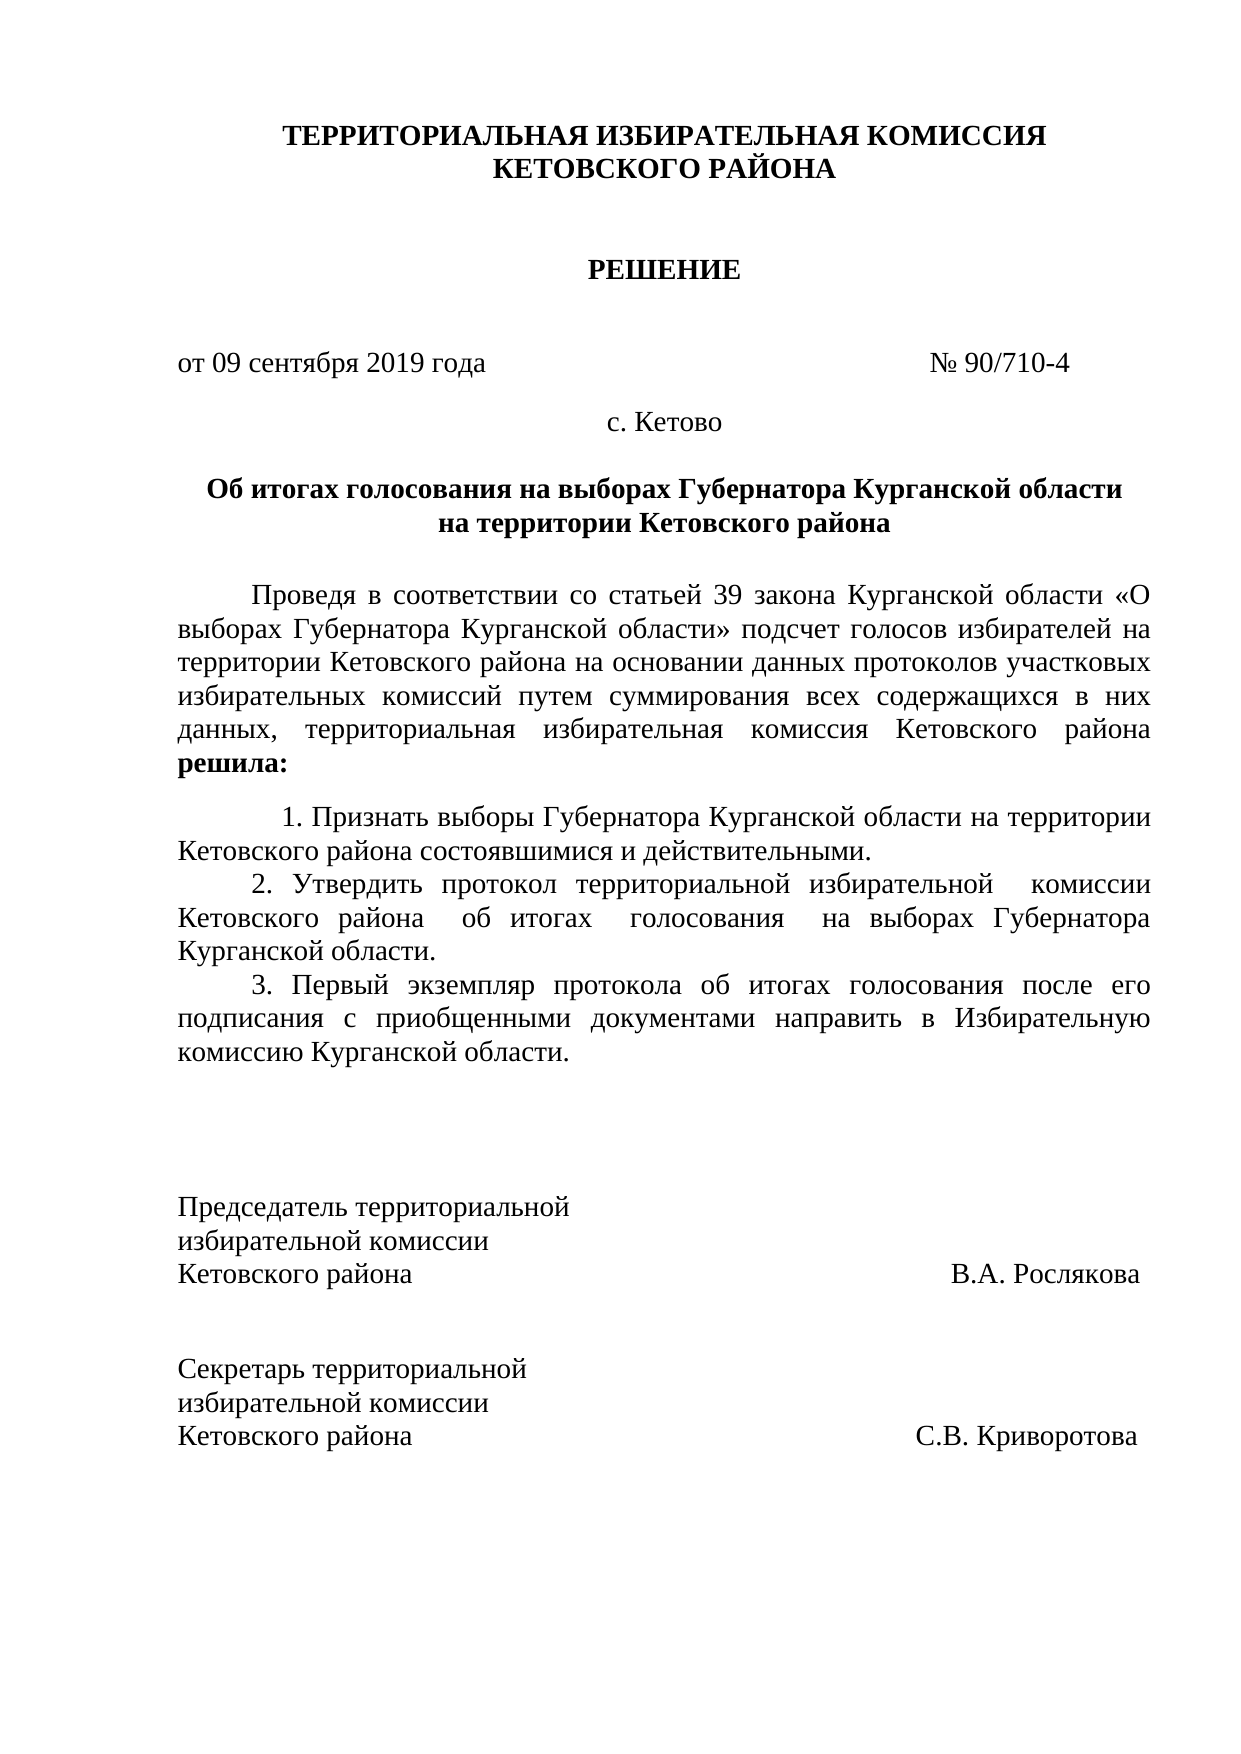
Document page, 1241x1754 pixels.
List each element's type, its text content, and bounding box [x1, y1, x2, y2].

text на территории Кетовского района [177, 505, 1152, 539]
text Кетовского района В.А. Рослякова [177, 1256, 1152, 1290]
text Секретарь территориальной [177, 1351, 1152, 1385]
text 2. Утвердить протокол территориальной избирательной комиссии Кетовского района об итогах голосования на выборах Губернатора Курганской области. [177, 866, 1152, 967]
text Об итогах голосования на выборах Губернатора Курганской области [177, 472, 1152, 505]
text Кетовского района С.В. Криворотова [177, 1418, 1152, 1452]
text 1. Признать выборы Губернатора Курганской области на территории Кетовского района состоявшимися и действительными. [177, 799, 1152, 866]
text 3. Первый экземпляр протокола об итогах голосования после его подписания с приобщенными документами направить в Избирательную комиссию Курганской области. [177, 967, 1152, 1068]
text избирательной комиссии [177, 1223, 1152, 1256]
text Проведя в соответствии со статьей 39 закона Курганской области «О выборах Губернатора Курганской области» подсчет голосов избирателей на территории Кетовского района на основании данных протоколов участковых избирательных комиссий путем суммирования всех содержащихся в них данных, территориальная избирательная комиссия Кетовского района решила: [177, 577, 1152, 778]
text избирательной комиссии [177, 1385, 1152, 1418]
text ТЕРРИТОРИАЛЬНАЯ ИЗБИРАТЕЛЬНАЯ КОМИССИЯ [177, 118, 1152, 152]
text от 09 сентября 2019 года № 90/710-4 [177, 345, 1152, 379]
text с. Кетово [177, 404, 1152, 438]
text КЕТОВСКОГО РАЙОНА [177, 152, 1152, 185]
text РЕШЕНИЕ [177, 252, 1152, 286]
text Председатель территориальной [177, 1189, 1152, 1223]
